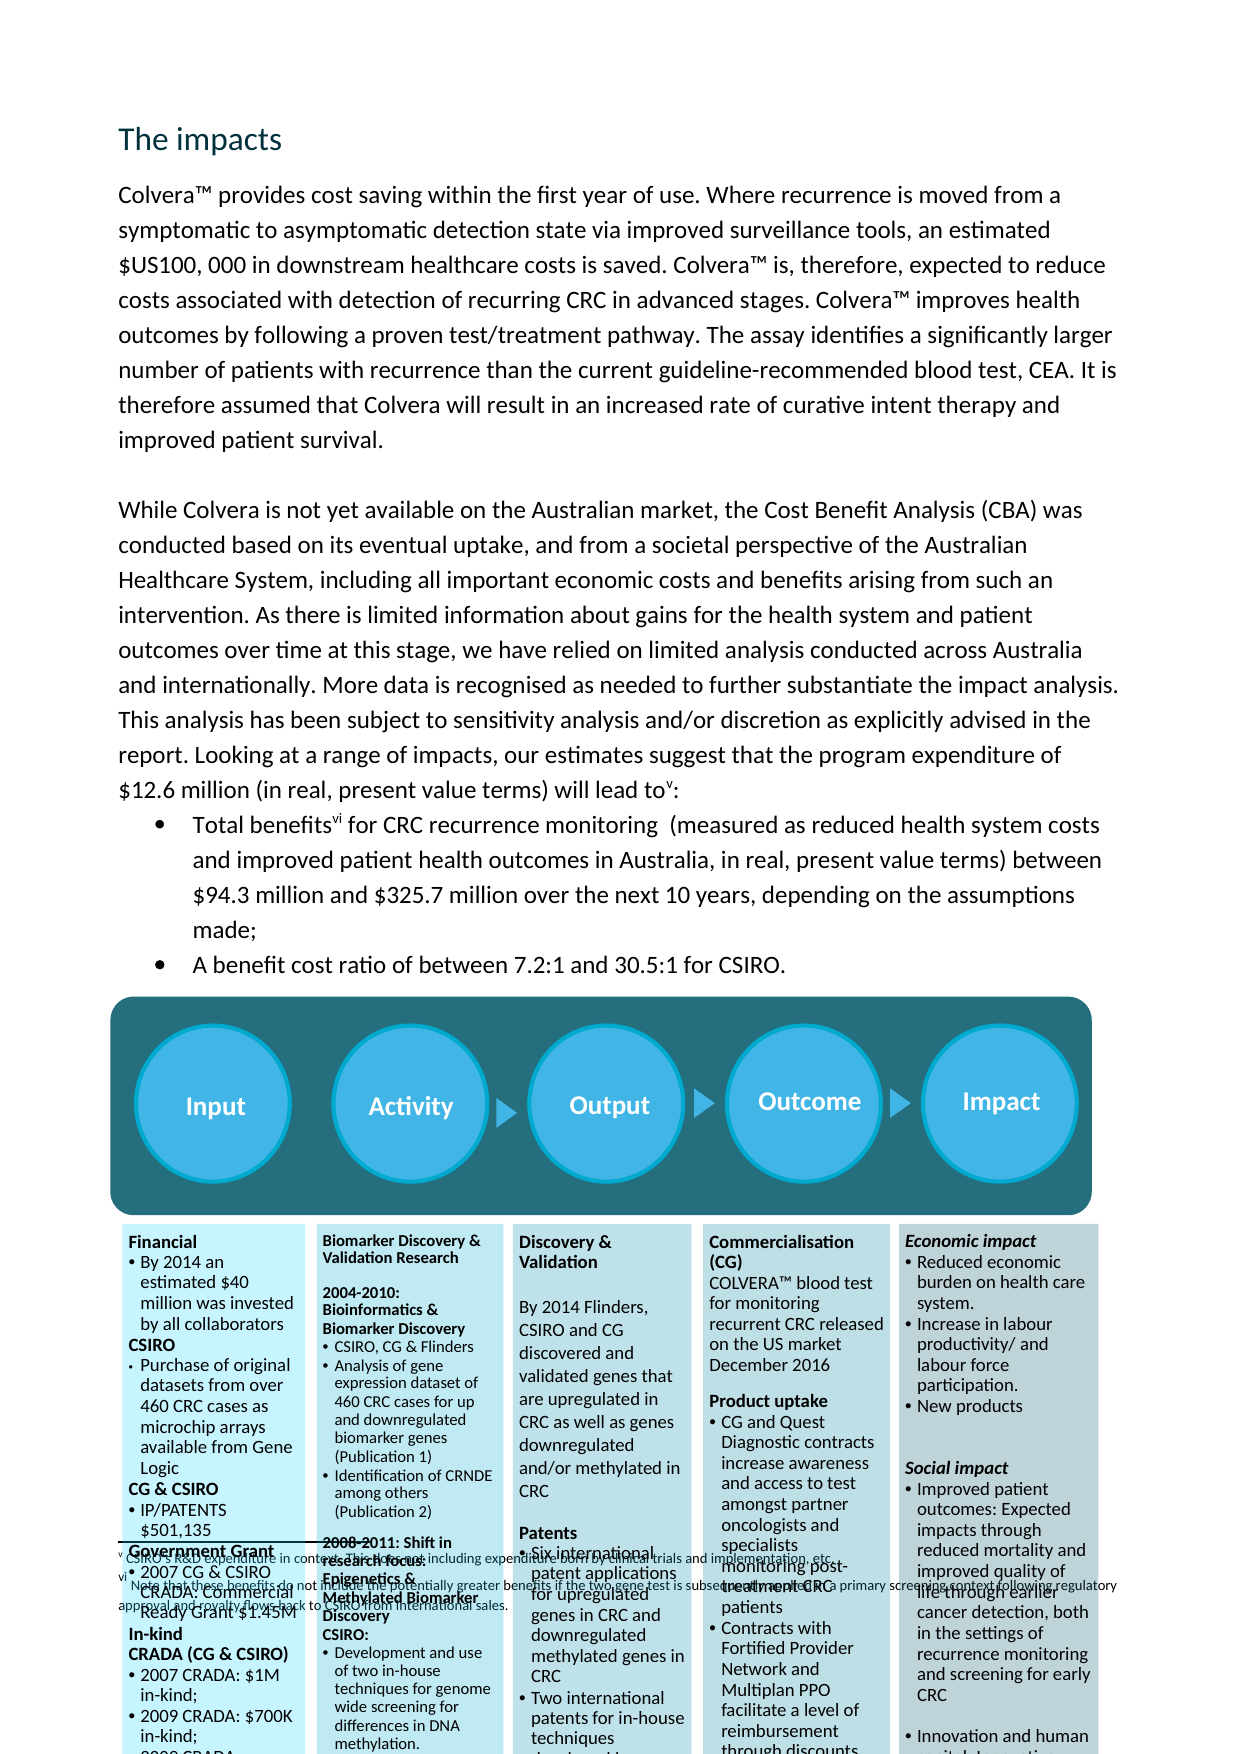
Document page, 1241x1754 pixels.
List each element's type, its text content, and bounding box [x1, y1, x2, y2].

list Colvera™ provides cost saving within the first year of use. Where recurrence is moved from a symptomatic to asymptomatic detection state via improved surveillance tools, an estimated $US100, 000 in downstream healthcare costs is saved. Colvera™ is, therefore, expected to reduce costs associated with detection of recurring CRC in advanced stages. Colvera™ improves health outcomes by following a proven test/treatment pathway. The assay identifies a significantly larger number of patients with recurrence than the current guideline-recommended blood test, CEA. It is therefore assumed that Colvera will result in an increased rate of curative intent therapy and improved patient survival. [118, 179, 1122, 455]
list While Colvera is not yet available on the Australian market, the Cost Benefit Analysis (CBA) was conducted based on its eventual uptake, and from a societal perspective of the Australian Healthcare System, including all important economic costs and benefits arising from such an intervention. As there is limited information about gains for the health system and patient outcomes over time at this stage, we have relied on limited analysis conducted across Australia and internationally. More data is recognised as needed to further substantiate the impact analysis. This analysis has been subject to sensitivity analysis and/or discretion as explicitly advised in the report. Looking at a range of impacts, our estimates suggest that the program expenditure of $12.6 million (in real, present value terms) will lead to: [118, 494, 1122, 805]
list A benefit cost ratio of between 7.2:1 and 30.5:1 for CSIRO. [155, 949, 1122, 980]
subtitle The impacts [118, 118, 1122, 159]
list Total benefits for CRC recurrence monitoring (measured as reduced health system costs and improved patient health outcomes in Australia, in real, present value terms) between $94.3 million and $325.7 million over the next 10 years, depending on the assumptions made; [155, 809, 1122, 945]
